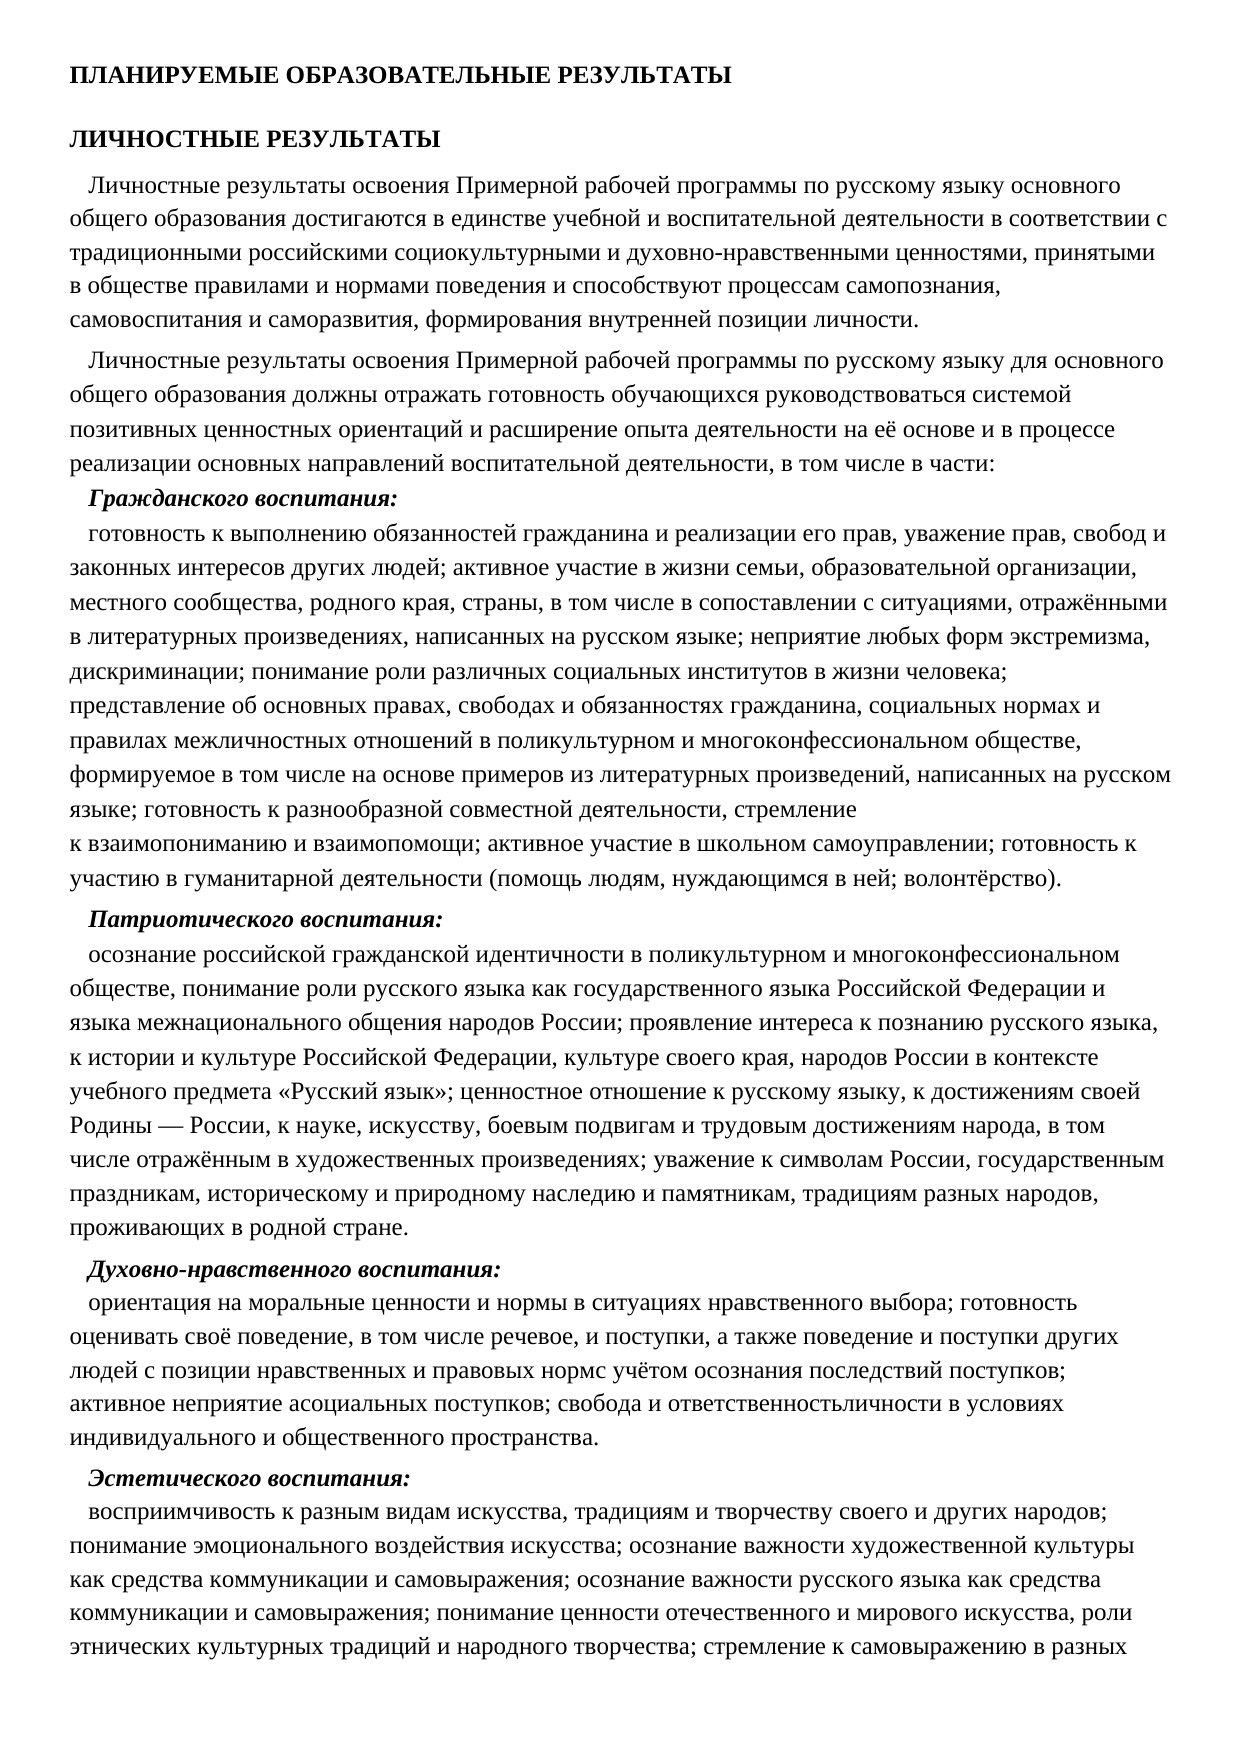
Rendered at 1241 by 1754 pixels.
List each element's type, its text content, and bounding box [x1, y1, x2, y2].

text Личностные результаты освоения Примерной рабочей программы по русскому языку основного общего образования достигаются в единстве учебной и воспитательной деятельности в соответствии с традиционными российскими социокультурными и духовно-нравственными ценностями, принятыми в обществе правилами и нормами поведения и способствуют процессам самопознания, самовоспитания и саморазвития, формирования внутренней позиции личности. [69, 170, 1172, 333]
text Патриотического воспитания: осознание российской гражданской идентичности в поликультурном и многоконфессиональном обществе, понимание роли русского языка как государственного языка Российской Федерации и языка межнационального общения народов России; проявление интереса к познанию русского языка, к истории и культуре Российской Федерации, культуре своего края, народов России в контексте учебного предмета «Русский язык»; ценностное отношение к русскому языку, к достижениям своей Родины — России, к науке, искусству, боевым подвигам и трудовым достижениям народа, в том числе отражённым в художественных произведениях; уважение к символам России, государственным праздникам, историческому и природному наследию и памятникам, традициям разных народов, проживающих в родной стране. [69, 904, 1172, 1241]
text Духовно-нравственного воспитания: ориентация на моральные ценности и нормы в ситуациях нравственного выбора; готовность оценивать своё поведение, в том числе речевое, и поступки, а также поведение и поступки других людей с позиции нравственных и правовых нормс учётом осознания последствий поступков; активное неприятие асоциальных поступков; свобода и ответственностьличности в условиях индивидуального и общественного пространства. [69, 1254, 1127, 1451]
text Эстетического воспитания: восприимчивость к разным видам искусства, традициям и творчеству своего и других народов; понимание эмоционального воздействия искусства; осознание важности художественной культуры как средства коммуникации и самовыражения; осознание важности русского языка как средства коммуникации и самовыражения; понимание ценности отечественного и мирового искусства, роли этнических культурных традиций и народного творчества; стремление к самовыражению в разных [69, 1463, 1142, 1659]
text ЛИЧНОСТНЫЕ РЕЗУЛЬТАТЫ [69, 125, 1172, 153]
text ПЛАНИРУЕМЫЕ ОБРАЗОВАТЕЛЬНЫЕ РЕЗУЛЬТАТЫ [69, 62, 1172, 89]
text Личностные результаты освоения Примерной рабочей программы по русскому языку для основного общего образования должны отражать готовность обучающихся руководствоваться системой позитивных ценностных ориентаций и расширение опыта деятельности на её основе и в процессе реализации основных направлений воспитательной деятельности, в том числе в части: Гражданского воспитания: готовность к выполнению обязанностей гражданина и реализации его прав, уважение прав, свобод и законных интересов других людей; активное участие в жизни семьи, образовательной организации, местного сообщества, родного края, страны, в том числе в сопоставлении с ситуациями, отражёнными в литературных произведениях, написанных на русском языке; неприятие любых форм экстремизма, дискриминации; понимание роли различных социальных институтов в жизни человека; представление об основных правах, свободах и обязанностях гражданина, социальных нормах и правилах межличностных отношений в поликультурном и многоконфессиональном обществе, формируемое в том числе на основе примеров из литературных произведений, написанных на русском языке; готовность к разнообразной совместной деятельности, стремление к взаимопониманию и взаимопомощи; активное участие в школьном самоуправлении; готовность к участию в гуманитарной деятельности (помощь людям, нуждающимся в ней; волонтёрство). [69, 345, 1172, 892]
